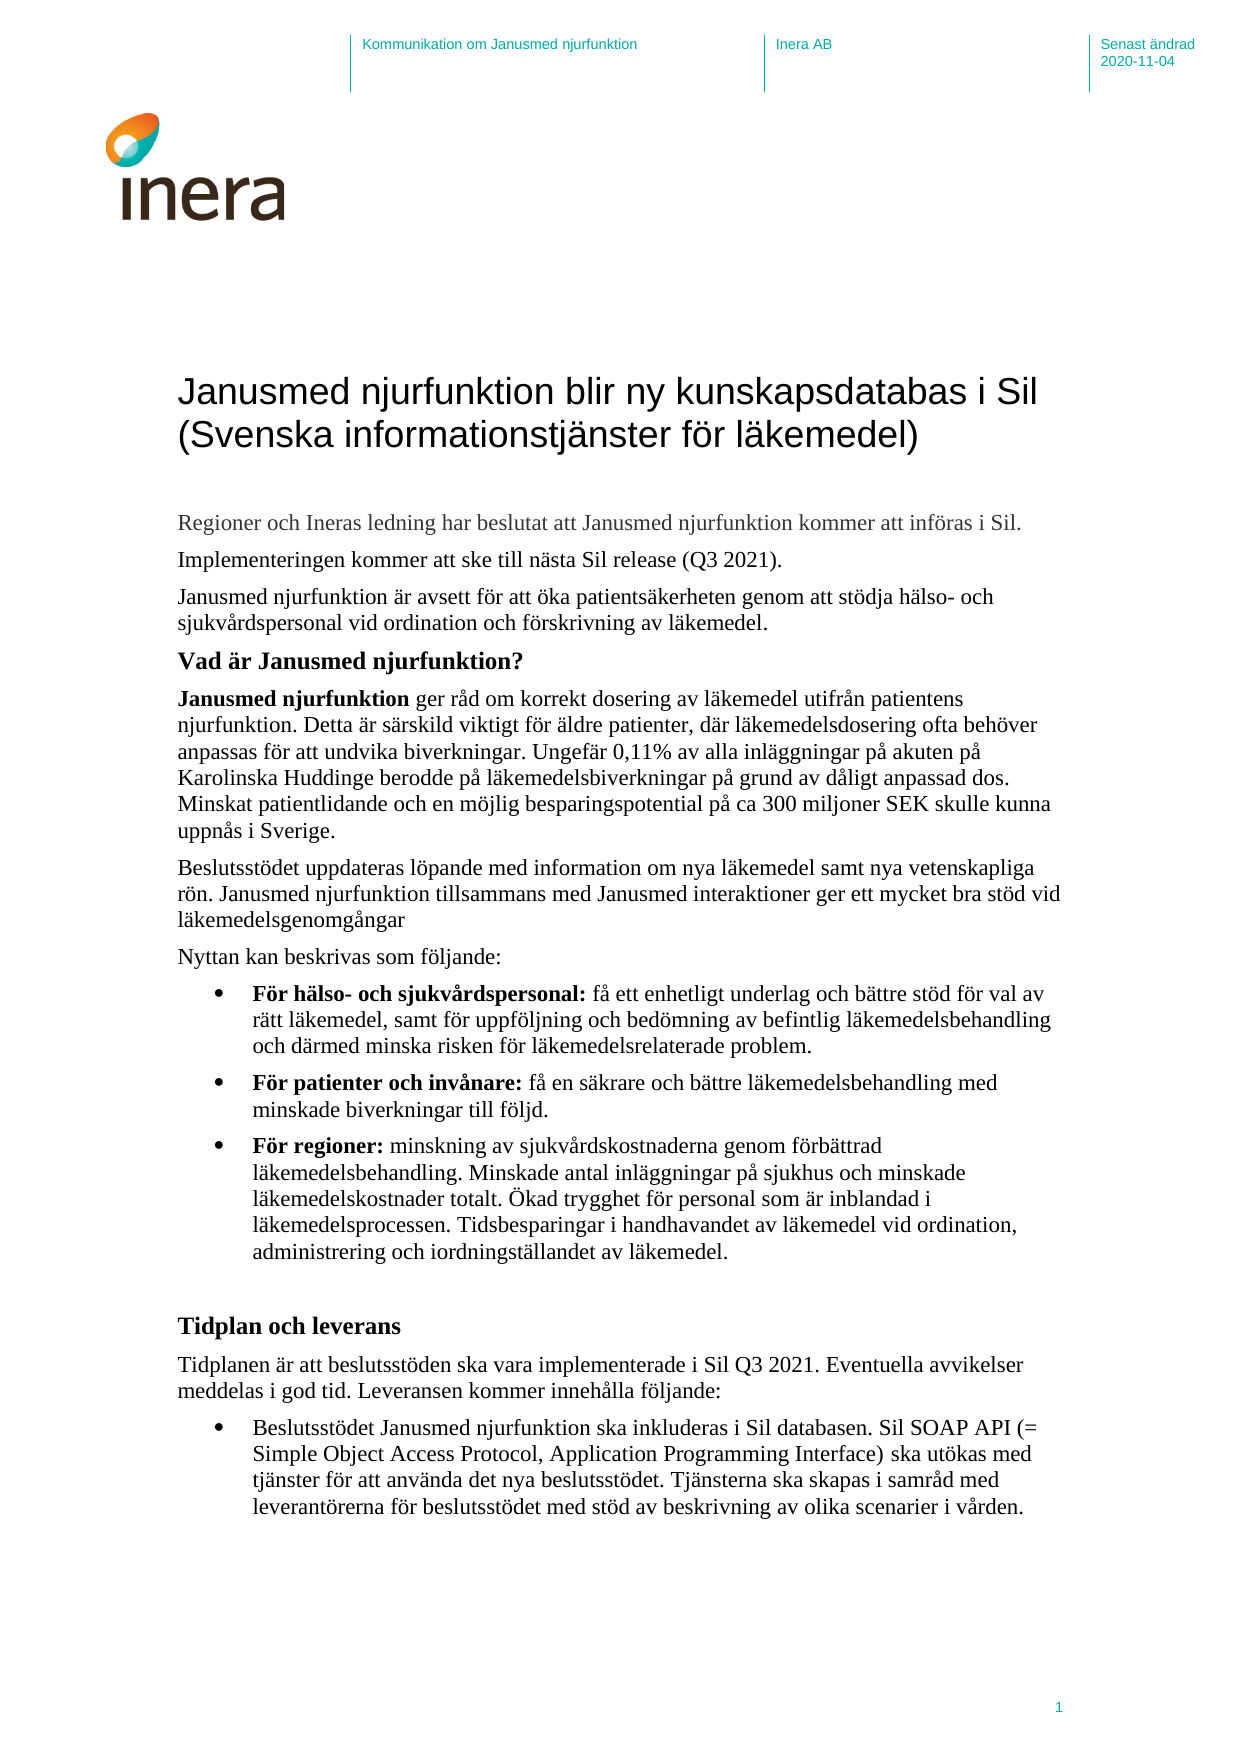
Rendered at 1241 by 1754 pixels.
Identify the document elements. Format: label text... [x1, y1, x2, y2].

text Nyttan kan beskrivas som följande: [177, 943, 1063, 969]
text Tidplan och leverans [177, 1311, 1063, 1340]
list För hälso- och sjukvårdspersonal: få ett enhetligt underlag och bättre stöd för val av rätt läkemedel, samt för uppföljning och bedömning av befintlig läkemedelsbehandling och därmed minska risken för läkemedelsrelaterade problem. [215, 980, 1063, 1059]
text Regioner och Ineras ledning har beslutat att Janusmed njurfunktion kommer att införas i Sil. [177, 509, 1063, 536]
text Janusmed njurfunktion är avsett för att öka patientsäkerheten genom att stödja hälso- och sjukvårdspersonal vid ordination och förskrivning av läkemedel. [177, 583, 1063, 636]
picture [106, 113, 285, 221]
list För regioner: minskning av sjukvårdskostnaderna genom förbättrad läkemedelsbehandling. Minskade antal inläggningar på sjukhus och minskade läkemedelskostnader totalt. Ökad trygghet för personal som är inblandad i läkemedelsprocessen. Tidsbesparingar i handhavandet av läkemedel vid ordination, administrering och iordningställandet av läkemedel. [215, 1132, 1063, 1264]
text Janusmed njurfunktion ger råd om korrekt dosering av läkemedel utifrån patientens njurfunktion. Detta är särskild viktigt för äldre patienter, där läkemedelsdosering ofta behöver anpassas för att undvika biverkningar. Ungefär 0,11% av alla inläggningar på akuten på Karolinska Huddinge berodde på läkemedelsbiverkningar på grund av dåligt anpassad dos. Minskat patientlidande och en möjlig besparingspotential på ca 300 miljoner SEK skulle kunna uppnås i Sverige. [177, 685, 1063, 843]
text Vad är Janusmed njurfunktion? [177, 646, 1063, 675]
text Beslutsstödet uppdateras löpande med information om nya läkemedel samt nya vetenskapliga rön. Janusmed njurfunktion tillsammans med Janusmed interaktioner ger ett mycket bra stöd vid läkemedelsgenomgångar [177, 854, 1063, 933]
text Implementeringen kommer att ske till nästa Sil release (Q3 2021). [177, 546, 1063, 572]
subtitle Janusmed njurfunktion blir ny kunskapsdatabas i Sil (Svenska informationstjänster för läkemedel) [177, 369, 1063, 456]
text Tidplanen är att beslutsstöden ska vara implementerade i Sil Q3 2021. Eventuella avvikelser meddelas i god tid. Leveransen kommer innehålla följande: [177, 1351, 1063, 1403]
list För patienter och invånare: få en säkrare och bättre läkemedelsbehandling med minskade biverkningar till följd. [215, 1069, 1063, 1122]
list Beslutsstödet Janusmed njurfunktion ska inkluderas i Sil databasen. Sil SOAP API (= Simple Object Access Protocol, Application Programming Interface) ska utökas med tjänster för att använda det nya beslutsstödet. Tjänsterna ska skapas i samråd med leverantörerna för beslutsstödet med stöd av beskrivning av olika scenarier i vården. [215, 1414, 1063, 1519]
